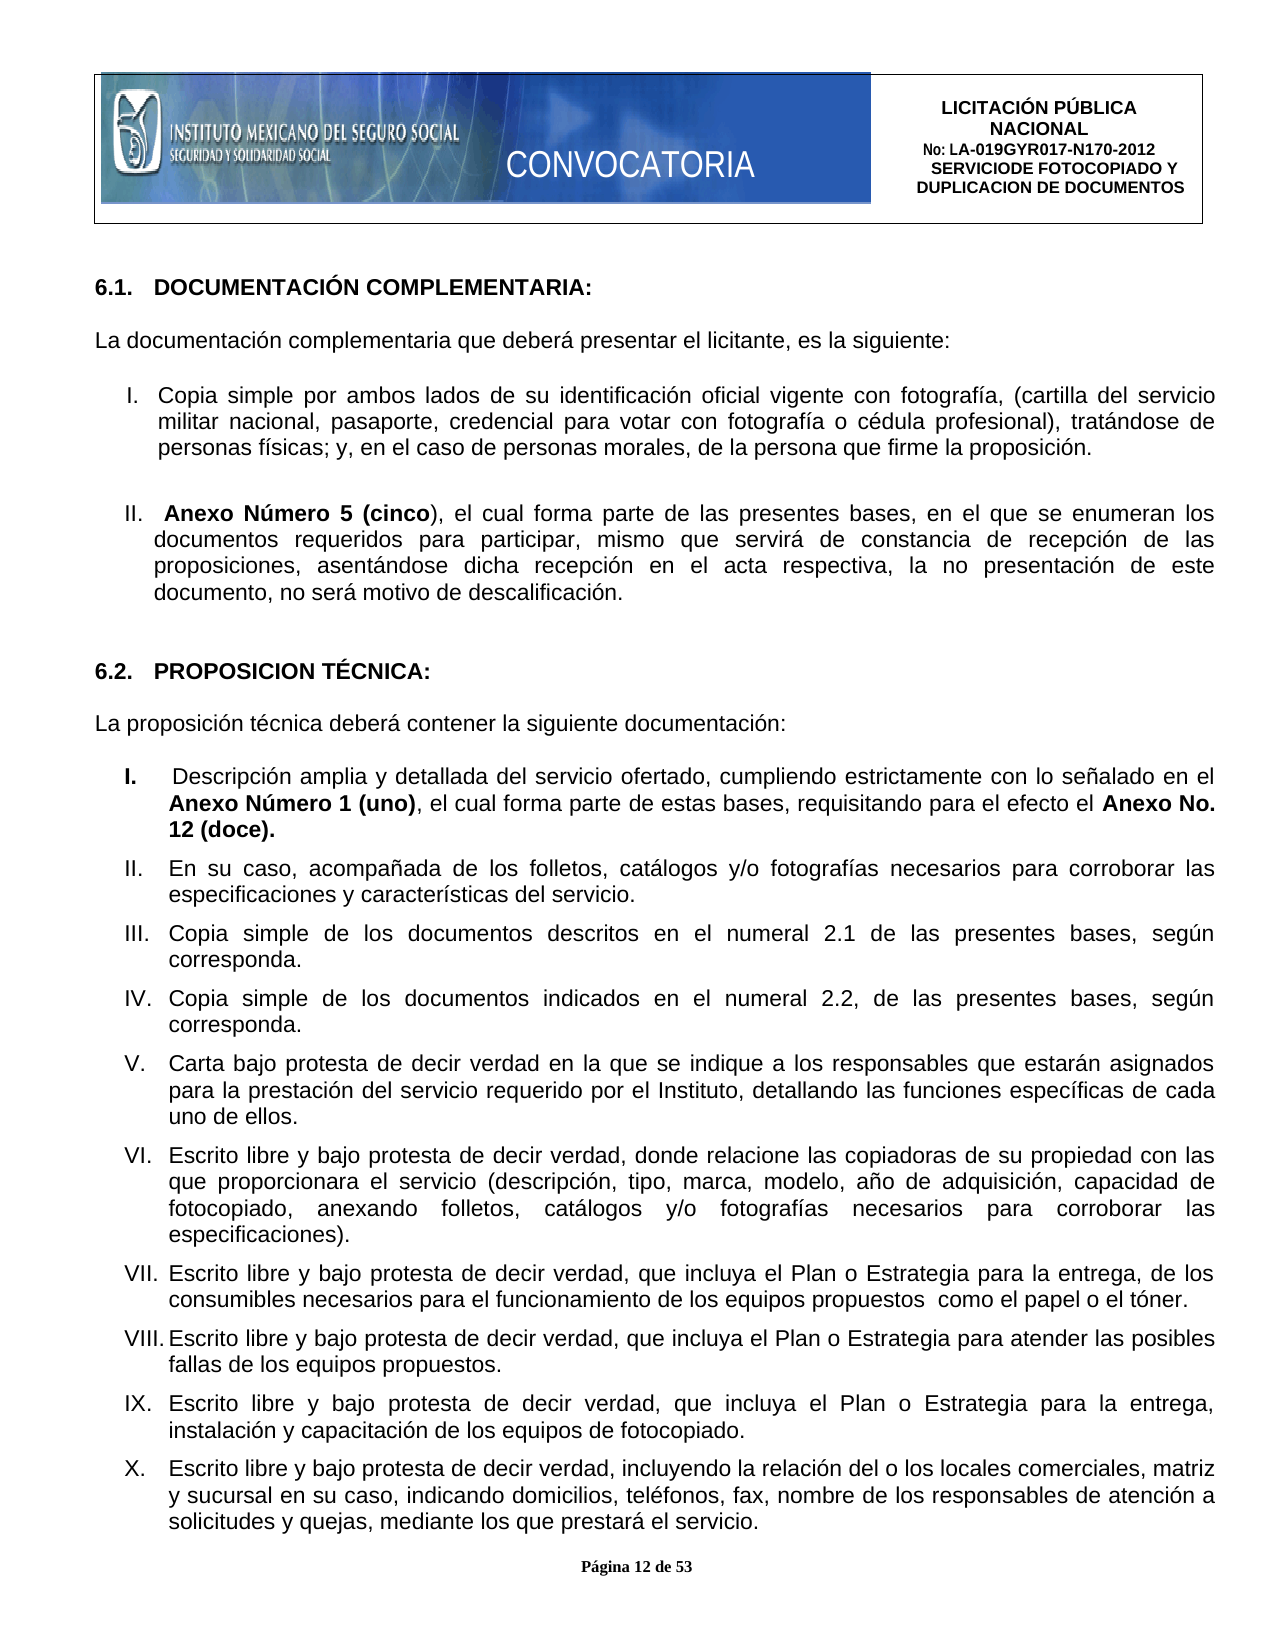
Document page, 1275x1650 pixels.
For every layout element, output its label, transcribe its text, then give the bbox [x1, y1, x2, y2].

text II. Anexo Número 5 (cinco), el cual forma parte de las presentes bases, en el que se enumeran los documentos requeridos para participar, mismo que servirá de constancia de recepción de las proposiciones, asentándose dicha recepción en el acta respectiva, la no presentación de este documento, no será motivo de descalificación. [124, 499, 1216, 605]
list Copia simple de los documentos indicados en el numeral 2.2, de las presentes bases, según corresponda. [124, 985, 1216, 1038]
list Escrito libre y bajo protesta de decir verdad, que incluya el Plan o Estrategia para la entrega, de los consumibles necesarios para el funcionamiento de los equipos propuestos como el papel o el tóner. [124, 1260, 1216, 1312]
list Escrito libre y bajo protesta de decir verdad, donde relacione las copiadoras de su propiedad con las que proporcionara el servicio (descripción, tipo, marca, modelo, año de adquisición, capacidad de fotocopiado, anexando folletos, catálogos y/o fotografías necesarios para corroborar las especificaciones). [124, 1142, 1216, 1247]
picture [101, 75, 871, 204]
list Escrito libre y bajo protesta de decir verdad, que incluya el Plan o Estrategia para atender las posibles fallas de los equipos propuestos. [124, 1325, 1216, 1378]
list Copia simple por ambos lados de su identificación oficial vigente con fotografía, (cartilla del servicio militar nacional, pasaporte, credencial para votar con fotografía o cédula profesional), tratándose de personas físicas; y, en el caso de personas morales, de la persona que firme la proposición. [139, 382, 1216, 461]
list Descripción amplia y detallada del servicio ofertado, cumpliendo estrictamente con lo señalado en el Anexo Número 1 (uno), el cual forma parte de estas bases, requisitando para el efecto el Anexo No. 12 (doce). [124, 763, 1216, 842]
text 6.2. PROPOSICION TÉCNICA: [94, 658, 1216, 684]
text La documentación complementaria que deberá presentar el licitante, es la siguiente: [94, 327, 1216, 353]
list Copia simple de los documentos descritos en el numeral 2.1 de las presentes bases, según corresponda. [124, 920, 1216, 973]
list Escrito libre y bajo protesta de decir verdad, incluyendo la relación del o los locales comerciales, matriz y sucursal en su caso, indicando domicilios, teléfonos, fax, nombre de los responsables de atención a solicitudes y quejas, mediante los que prestará el servicio. [124, 1455, 1216, 1534]
list Escrito libre y bajo protesta de decir verdad, que incluya el Plan o Estrategia para la entrega, instalación y capacitación de los equipos de fotocopiado. [124, 1390, 1216, 1443]
list En su caso, acompañada de los folletos, catálogos y/o fotografías necesarios para corroborar las especificaciones y características del servicio. [124, 855, 1216, 907]
text La proposición técnica deberá contener la siguiente documentación: [94, 710, 1216, 737]
list Carta bajo protesta de decir verdad en la que se indique a los responsables que estarán asignados para la prestación del servicio requerido por el Instituto, detallando las funciones específicas de cada uno de ellos. [124, 1050, 1216, 1129]
list DOCUMENTACIÓN COMPLEMENTARIA: [94, 274, 1216, 300]
